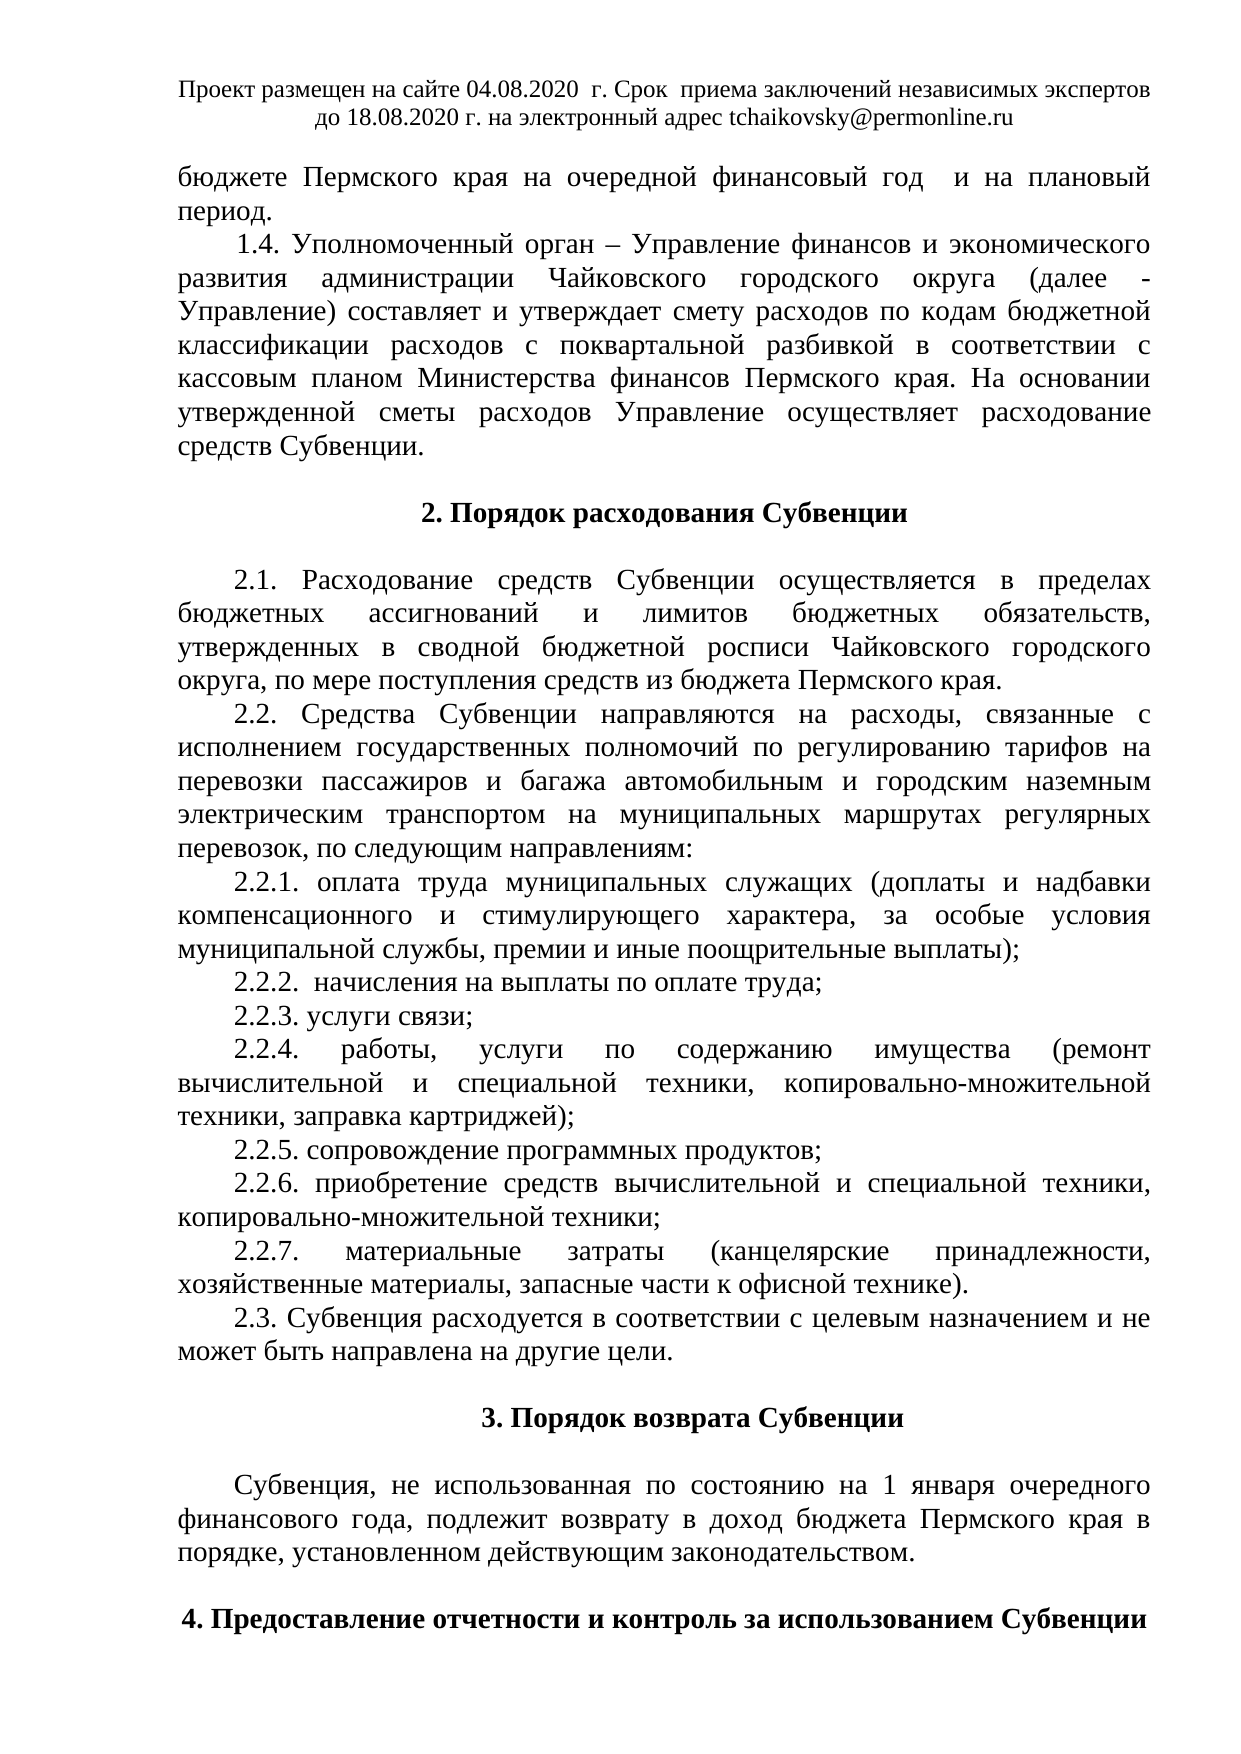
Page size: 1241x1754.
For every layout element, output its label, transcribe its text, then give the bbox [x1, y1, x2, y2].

text 3. Порядок возврата Субвенции [177, 1400, 1152, 1434]
text 2.2.6. приобретение средств вычислительной и специальной техники, копировально-множительной техники; [177, 1166, 1152, 1233]
text Субвенция, не использованная по состоянию на 1 января очередного финансового года, подлежит возврату в доход бюджета Пермского края в порядке, установленном действующим законодательством. [177, 1467, 1152, 1568]
text 2.3. Субвенция расходуется в соответствии с целевым назначением и не может быть направлена на другие цели. [177, 1300, 1152, 1367]
text 4. Предоставление отчетности и контроль за использованием Субвенции [177, 1602, 1152, 1635]
text 2.2. Средства Субвенции направляются на расходы, связанные с исполнением государственных полномочий по регулированию тарифов на перевозки пассажиров и багажа автомобильным и городским наземным электрическим транспортом на муниципальных маршрутах регулярных перевозок, по следующим направлениям: [177, 696, 1152, 864]
text 2.2.5. сопровождение программных продуктов; [177, 1132, 1152, 1166]
text 2.2.3. услуги связи; [177, 998, 1152, 1031]
text 2.2.2. начисления на выплаты по оплате труда; [177, 964, 1152, 998]
text 2.2.1. оплата труда муниципальных служащих (доплаты и надбавки компенсационного и стимулирующего характера, за особые условия муниципальной службы, премии и иные поощрительные выплаты); [177, 864, 1152, 964]
text 2.2.4. работы, услуги по содержанию имущества (ремонт вычислительной и специальной техники, копировально-множительной техники, заправка картриджей); [177, 1031, 1152, 1132]
text 2.1. Расходование средств Субвенции осуществляется в пределах бюджетных ассигнований и лимитов бюджетных обязательств, утвержденных в сводной бюджетной росписи Чайковского городского округа, по мере поступления средств из бюджета Пермского края. [177, 562, 1152, 696]
text 2.2.7. материальные затраты (канцелярские принадлежности, хозяйственные материалы, запасные части к офисной технике). [177, 1233, 1152, 1300]
title 2. Порядок расходования Субвенции [177, 495, 1152, 528]
text 1.4. Уполномоченный орган – Управление финансов и экономического развития администрации Чайковского городского округа (далее - Управление) составляет и утверждает смету расходов по кодам бюджетной классификации расходов с поквартальной разбивкой в соответствии с кассовым планом Министерства финансов Пермского края. На основании утвержденной сметы расходов Управление осуществляет расходование средств Субвенции. [177, 226, 1152, 461]
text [177, 159, 1152, 226]
